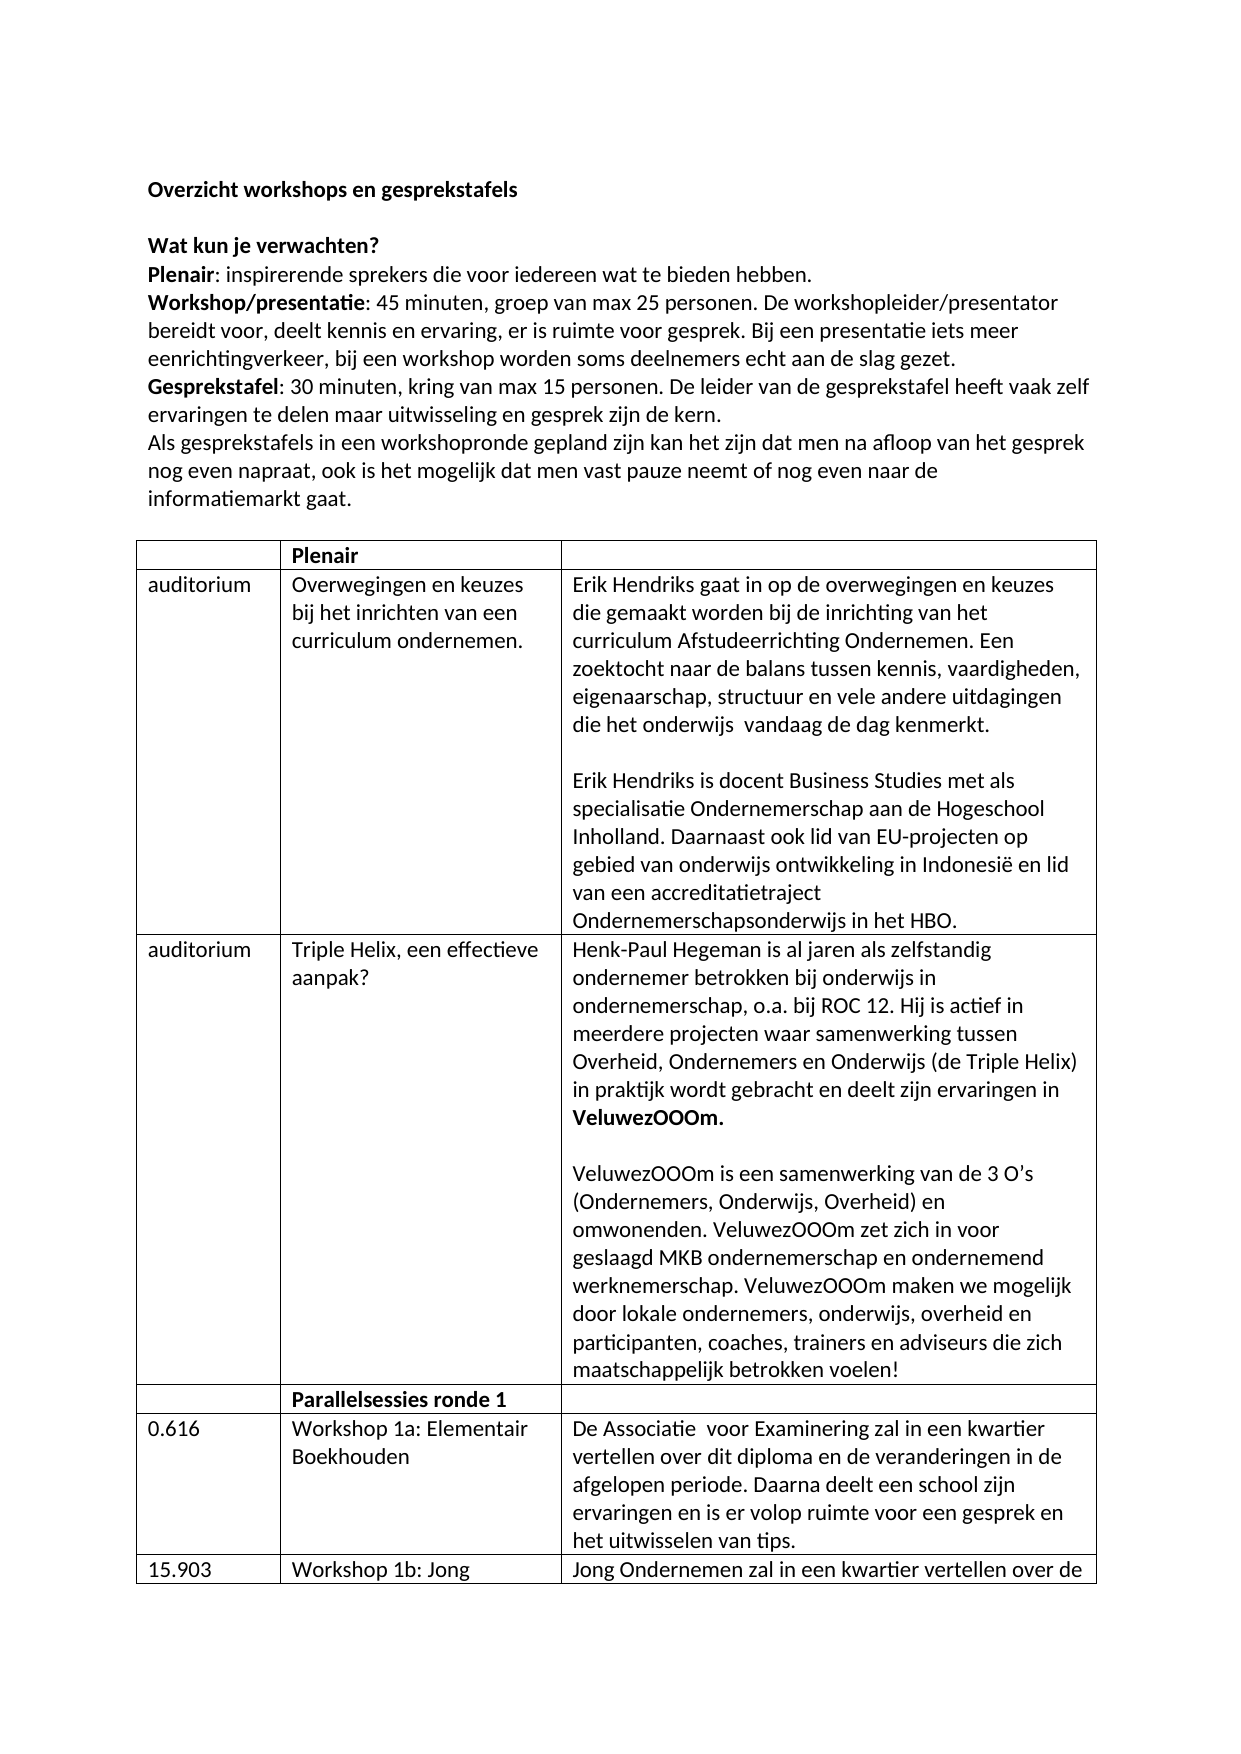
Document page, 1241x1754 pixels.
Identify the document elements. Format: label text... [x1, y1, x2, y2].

text Plenair: inspirerende sprekers die voor iedereen wat te bieden hebben. [148, 260, 1093, 288]
table_cell auditorium [137, 570, 280, 934]
table_cell 0.616 [137, 1414, 280, 1554]
table_cell Overwegingen en keuzes bij het inrichten van een curriculum ondernemen. [281, 570, 561, 934]
text Overzicht workshops en gesprekstafels [148, 176, 1093, 204]
table_header [137, 541, 280, 569]
text Workshop/presentatie: 45 minuten, groep van max 25 personen. De workshopleider/presentator bereidt voor, deelt kennis en ervaring, er is ruimte voor gesprek. Bij een presentatie iets meer eenrichtingverkeer, bij een workshop worden soms deelnemers echt aan de slag gezet. [148, 288, 1093, 372]
text Als gesprekstafels in een workshopronde gepland zijn kan het zijn dat men na afloop van het gesprek nog even napraat, ook is het mogelijk dat men vast pauze neemt of nog even naar de informatiemarkt gaat. [148, 428, 1093, 512]
table_cell [562, 1385, 1096, 1413]
table_cell Triple Helix, een effectieve aanpak? [281, 935, 561, 1384]
table_cell Henk-Paul Hegeman is al jaren als zelfstandig ondernemer betrokken bij onderwijs in ondernemerschap, o.a. bij ROC 12. Hij is actief in meerdere projecten waar samenwerking tussen Overheid, Ondernemers en Onderwijs (de Triple Helix) in praktijk wordt gebracht en deelt zijn ervaringen in VeluwezOOOm. VeluwezOOOm is een samenwerking van de 3 O’s (Ondernemers, Onderwijs, Overheid) en omwonenden. VeluwezOOOm zet zich in voor geslaagd MKB ondernemerschap en ondernemend werknemerschap. VeluwezOOOm maken we mogelijk door lokale ondernemers, onderwijs, overheid en participanten, coaches, trainers en adviseurs die zich maatschappelijk betrokken voelen! [562, 935, 1096, 1384]
table_header [562, 541, 1096, 569]
table_cell Erik Hendriks gaat in op de overwegingen en keuzes die gemaakt worden bij de inrichting van het curriculum Afstudeerrichting Ondernemen. Een zoektocht naar de balans tussen kennis, vaardigheden, eigenaarschap, structuur en vele andere uitdagingen die het onderwijs vandaag de dag kenmerkt. Erik Hendriks is docent Business Studies met als specialisatie Ondernemerschap aan de Hogeschool Inholland. Daarnaast ook lid van EU-projecten op gebied van onderwijs ontwikkeling in Indonesië en lid van een accreditatietraject Ondernemerschapsonderwijs in het HBO. [562, 570, 1096, 934]
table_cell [562, 1555, 1096, 1583]
table_cell De Associatie voor Examinering zal in een kwartier vertellen over dit diploma en de veranderingen in de afgelopen periode. Daarna deelt een school zijn ervaringen en is er volop ruimte voor een gesprek en het uitwisselen van tips. [562, 1414, 1096, 1554]
text Wat kun je verwachten? [148, 232, 1093, 260]
table_cell 15.903 [137, 1555, 280, 1583]
table_cell Parallelsessies ronde 1 [281, 1385, 561, 1413]
text Gesprekstafel: 30 minuten, kring van max 15 personen. De leider van de gesprekstafel heeft vaak zelf ervaringen te delen maar uitwisseling en gesprek zijn de kern. [148, 372, 1093, 428]
table_header Plenair [281, 541, 561, 569]
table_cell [281, 1555, 561, 1583]
table_cell [137, 1385, 280, 1413]
table_cell auditorium [137, 935, 280, 1384]
table_cell Workshop 1a: Elementair Boekhouden [281, 1414, 561, 1554]
